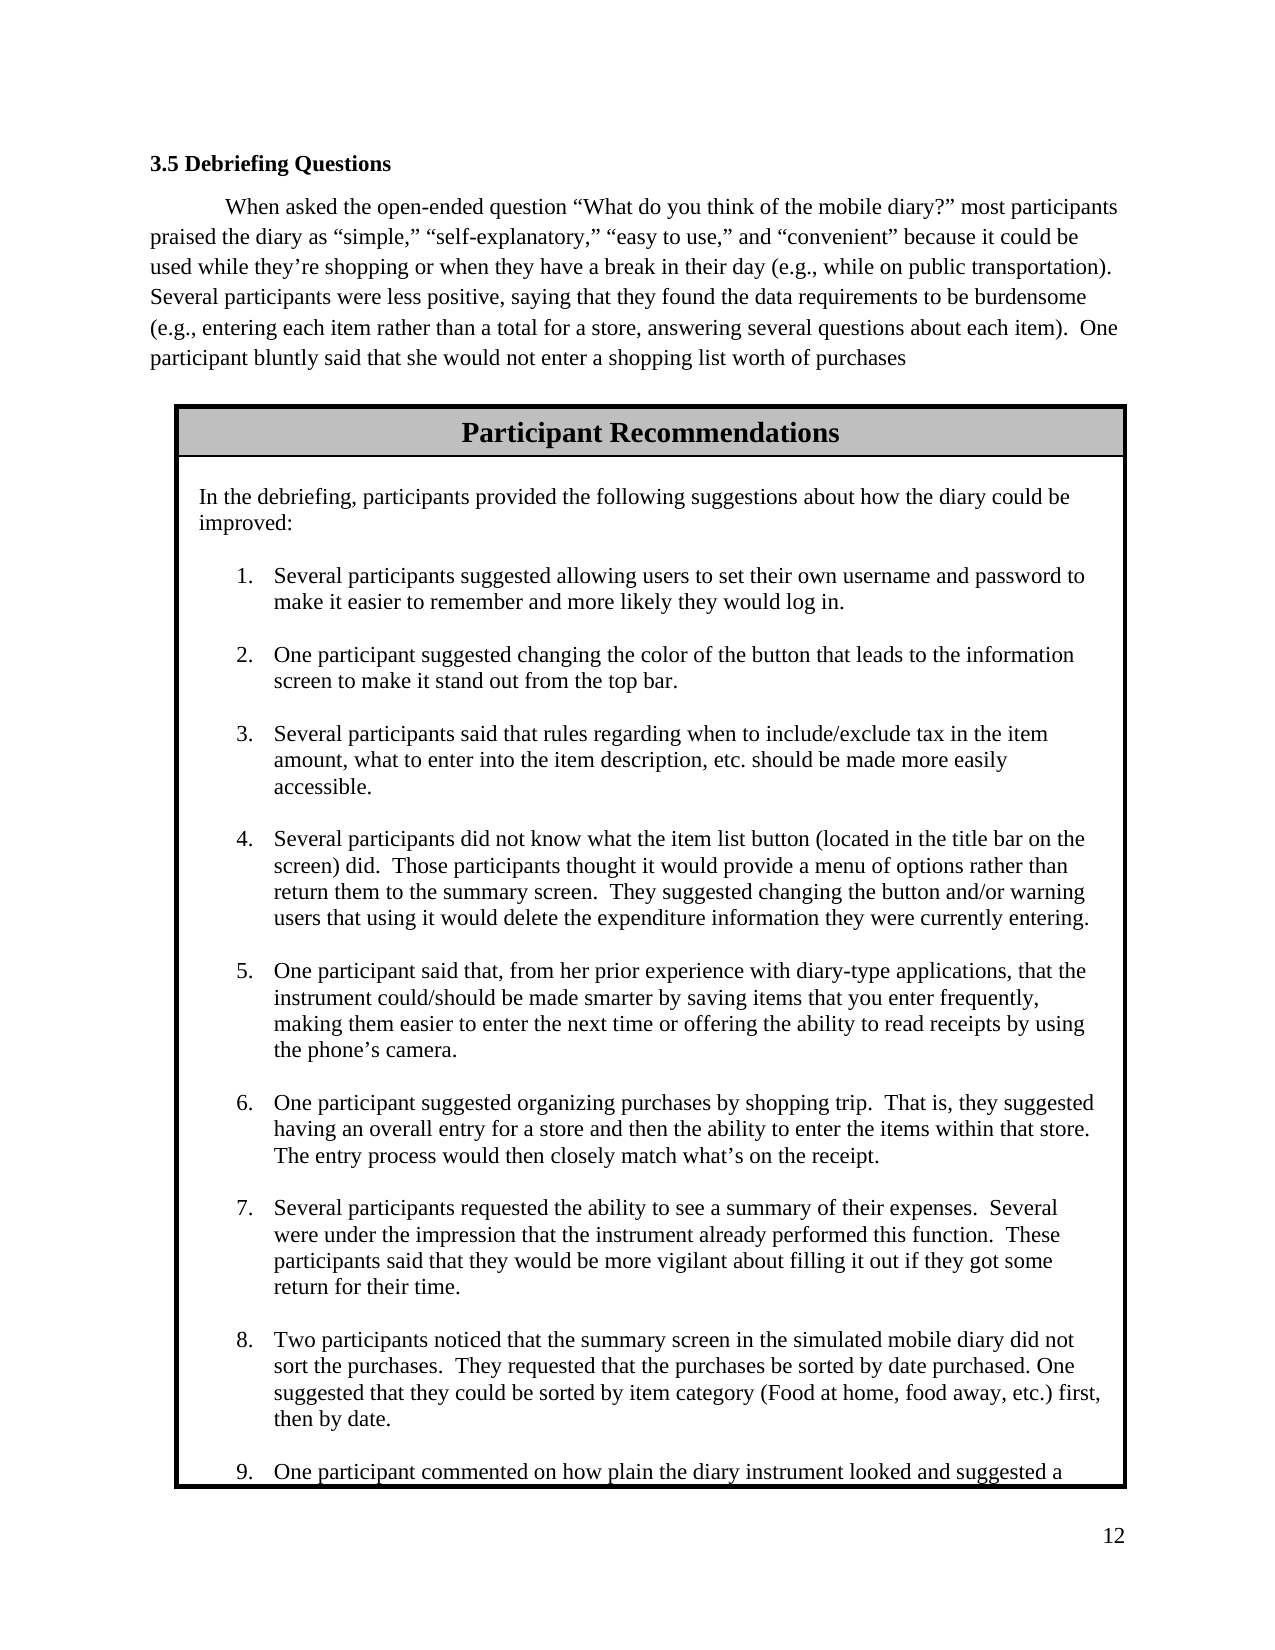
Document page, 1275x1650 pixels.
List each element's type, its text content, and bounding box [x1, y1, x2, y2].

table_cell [179, 457, 1123, 1484]
text When asked the open-ended question “What do you think of the mobile diary?” most participants praised the diary as “simple,” “self-explanatory,” “easy to use,” and “convenient” because it could be used while they’re shopping or when they have a break in their day (e.g., while on public transportation). Several participants were less positive, saying that they found the data requirements to be burdensome (e.g., entering each item rather than a total for a store, answering several questions about each item). One participant bluntly said that she would not enter a shopping list worth of purchases [150, 193, 1125, 370]
table_header Participant Recommendations [179, 409, 1123, 455]
text 3.5 Debriefing Questions [150, 150, 1125, 176]
